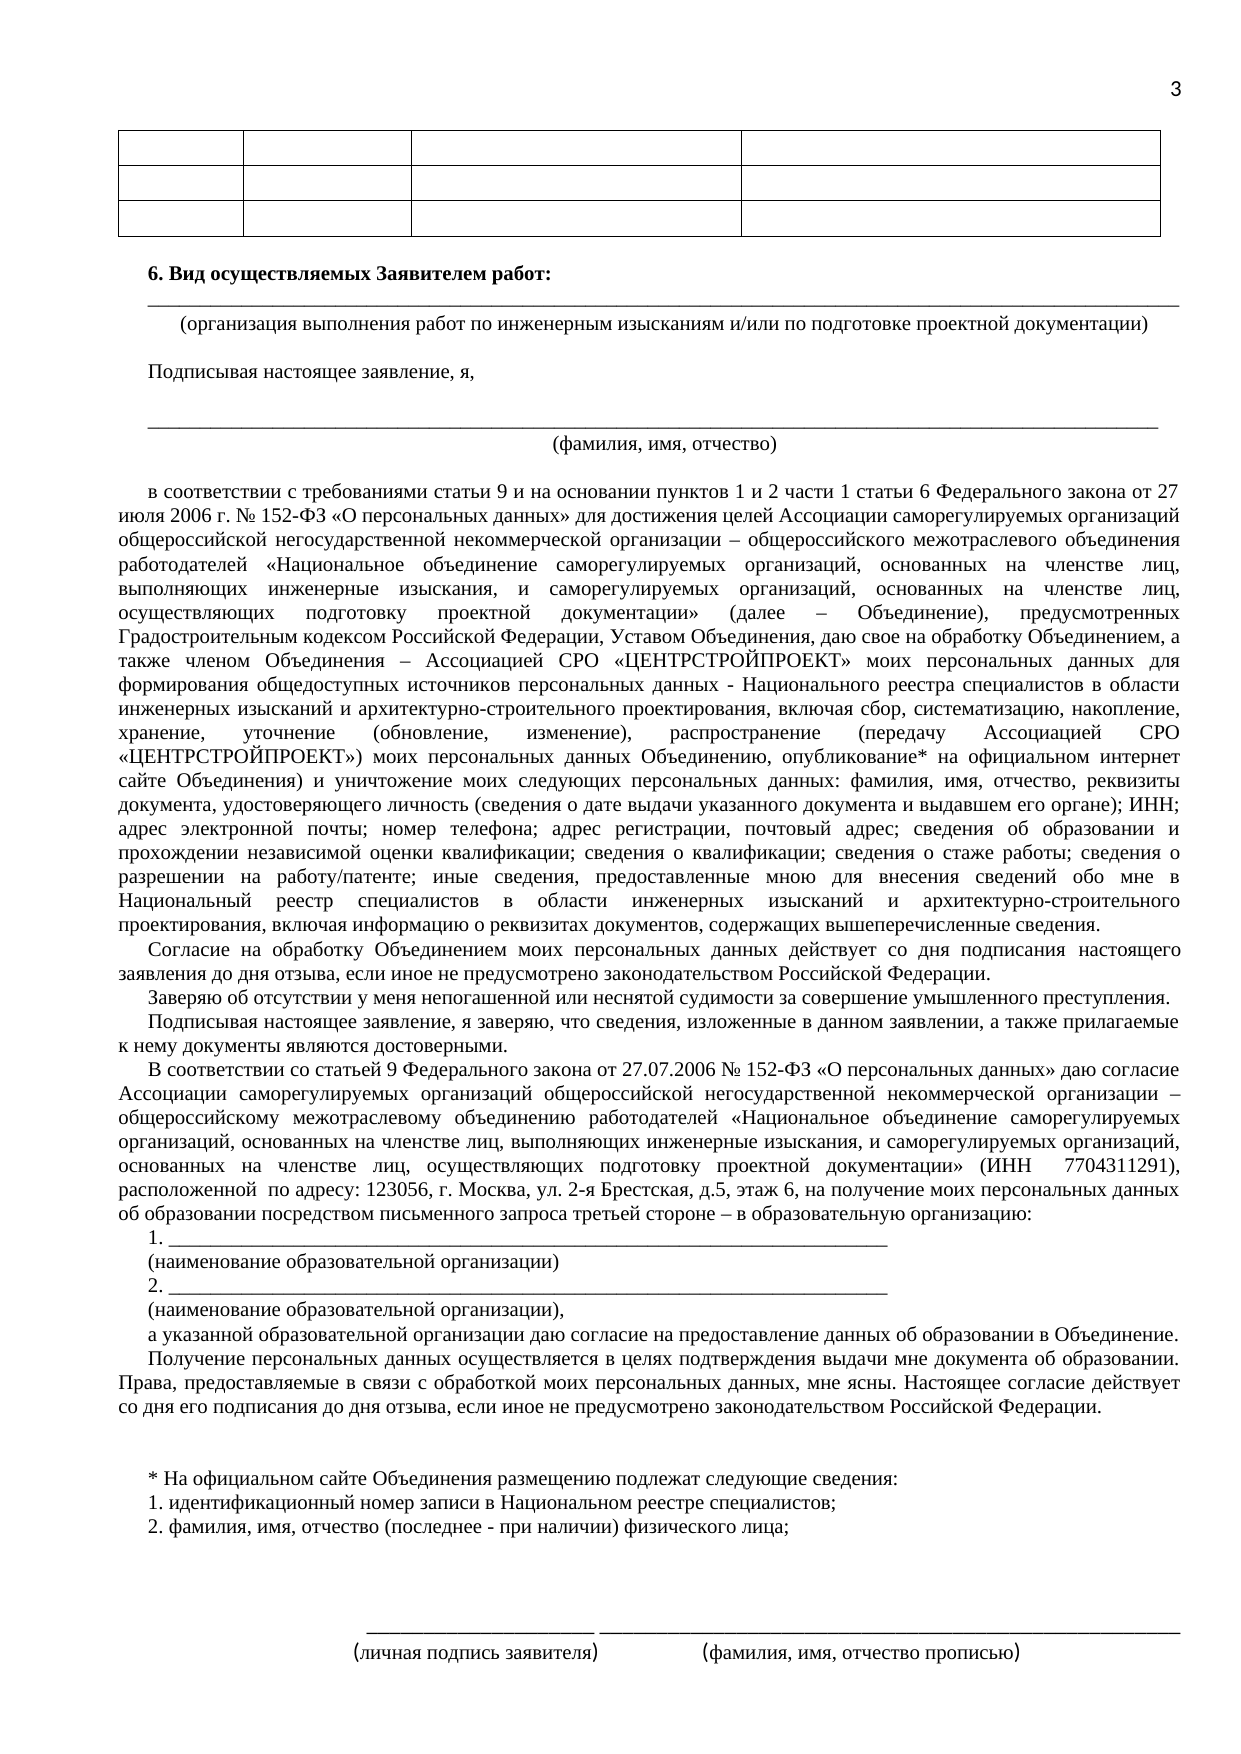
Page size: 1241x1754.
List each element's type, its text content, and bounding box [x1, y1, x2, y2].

text ___________________________________________________________________________________________________ [118, 285, 1181, 309]
text а указанной образовательной организации даю согласие на предоставление данных об образовании в Объединение. [118, 1321, 1181, 1346]
table_cell [742, 201, 1160, 236]
text (организация выполнения работ по инженерным изысканиям и/или по подготовке проектной документации) [118, 311, 1181, 335]
text 1. _____________________________________________________________________ [118, 1225, 1181, 1249]
text (наименование образовательной организации) [118, 1249, 1181, 1273]
text В соответствии со статьей 9 Федерального закона от 27.07.2006 № 152-ФЗ «О персональных данных» даю согласие Ассоциации саморегулируемых организаций общероссийской негосударственной некоммерческой организации – общероссийскому межотраслевому объединению работодателей «Национальное объединение саморегулируемых организаций, основанных на членстве лиц, выполняющих инженерные изыскания, и саморегулируемых организаций, основанных на членстве лиц, осуществляющих подготовку проектной документации» (ИНН 7704311291), расположенной по адресу: 123056, г. Москва, ул. 2-я Брестская, д.5, этаж 6, на получение моих персональных данных об образовании посредством письменного запроса третьей стороне – в образовательную организацию: [118, 1057, 1181, 1225]
table_cell [412, 166, 741, 200]
table_cell [412, 201, 741, 236]
table_cell [412, 131, 741, 165]
text * На официальном сайте Объединения размещению подлежат следующие сведения: [118, 1466, 1181, 1490]
text _________________________________________________________________________________________________ [118, 407, 1181, 431]
table_cell [244, 131, 411, 165]
text Подписывая настоящее заявление, я заверяю, что сведения, изложенные в данном заявлении, а также прилагаемые к нему документы являются достоверными. [118, 1009, 1181, 1057]
table_cell [119, 201, 243, 236]
text (фамилия, имя, отчество) [118, 431, 1181, 455]
table_cell [742, 166, 1160, 200]
table_cell [742, 131, 1160, 165]
text 2. фамилия, имя, отчество (последнее - при наличии) физического лица; [118, 1514, 1181, 1538]
text 2. _____________________________________________________________________ [118, 1273, 1181, 1297]
text Подписывая настоящее заявление, я, [118, 359, 1181, 383]
text (наименование образовательной организации), [118, 1297, 1181, 1321]
table_cell [244, 166, 411, 200]
text 6. Вид осуществляемых Заявителем работ: [118, 261, 1181, 285]
table_cell [119, 131, 243, 165]
table_cell [244, 201, 411, 236]
text 1. идентификационный номер записи в Национальном реестре специалистов; [118, 1490, 1181, 1514]
text в соответствии с требованиями статьи 9 и на основании пунктов 1 и 2 части 1 статьи 6 Федерального закона от 27 июля 2006 г. № 152-ФЗ «О персональных данных» для достижения целей Ассоциации саморегулируемых организаций общероссийской негосударственной некоммерческой организации – общероссийского межотраслевого объединения работодателей «Национальное объединение саморегулируемых организаций, основанных на членстве лиц, выполняющих инженерные изыскания, и саморегулируемых организаций, основанных на членстве лиц, осуществляющих подготовку проектной документации» (далее – Объединение), предусмотренных Градостроительным кодексом Российской Федерации, Уставом Объединения, даю свое на обработку Объединением, а также членом Объединения – Ассоциацией СРО «ЦЕНТРСТРОЙПРОЕКТ» моих персональных данных для формирования общедоступных источников персональных данных - Национального реестра специалистов в области инженерных изысканий и архитектурно-строительного проектирования, включая сбор, систематизацию, накопление, хранение, уточнение (обновление, изменение), распространение (передачу Ассоциацией СРО «ЦЕНТРСТРОЙПРОЕКТ») моих персональных данных Объединению, опубликование* на официальном интернет сайте Объединения) и уничтожение моих следующих персональных данных: фамилия, имя, отчество, реквизиты документа, удостоверяющего личность (сведения о дате выдачи указанного документа и выдавшем его органе); ИНН; адрес электронной почты; номер телефона; адрес регистрации, почтовый адрес; сведения об образовании и прохождении независимой оценки квалификации; сведения о квалификации; сведения о стаже работы; сведения о разрешении на работу/патенте; иные сведения, предоставленные мною для внесения сведений обо мне в Национальный реестр специалистов в области инженерных изысканий и архитектурно-строительного проектирования, включая информацию о реквизитах документов, содержащих вышеперечисленные сведения. [118, 479, 1181, 936]
text Согласие на обработку Объединением моих персональных данных действует со дня подписания настоящего заявления до дня отзыва, если иное не предусмотрено законодательством Российской Федерации. [118, 936, 1181, 984]
text Заверяю об отсутствии у меня непогашенной или неснятой судимости за совершение умышленного преступления. [118, 984, 1181, 1009]
text Получение персональных данных осуществляется в целях подтверждения выдачи мне документа об образовании. Права, предоставляемые в связи с обработкой моих персональных данных, мне ясны. Настоящее согласие действует со дня его подписания до дня отзыва, если иное не предусмотрено законодательством Российской Федерации. [118, 1346, 1181, 1418]
table_cell [119, 166, 243, 200]
